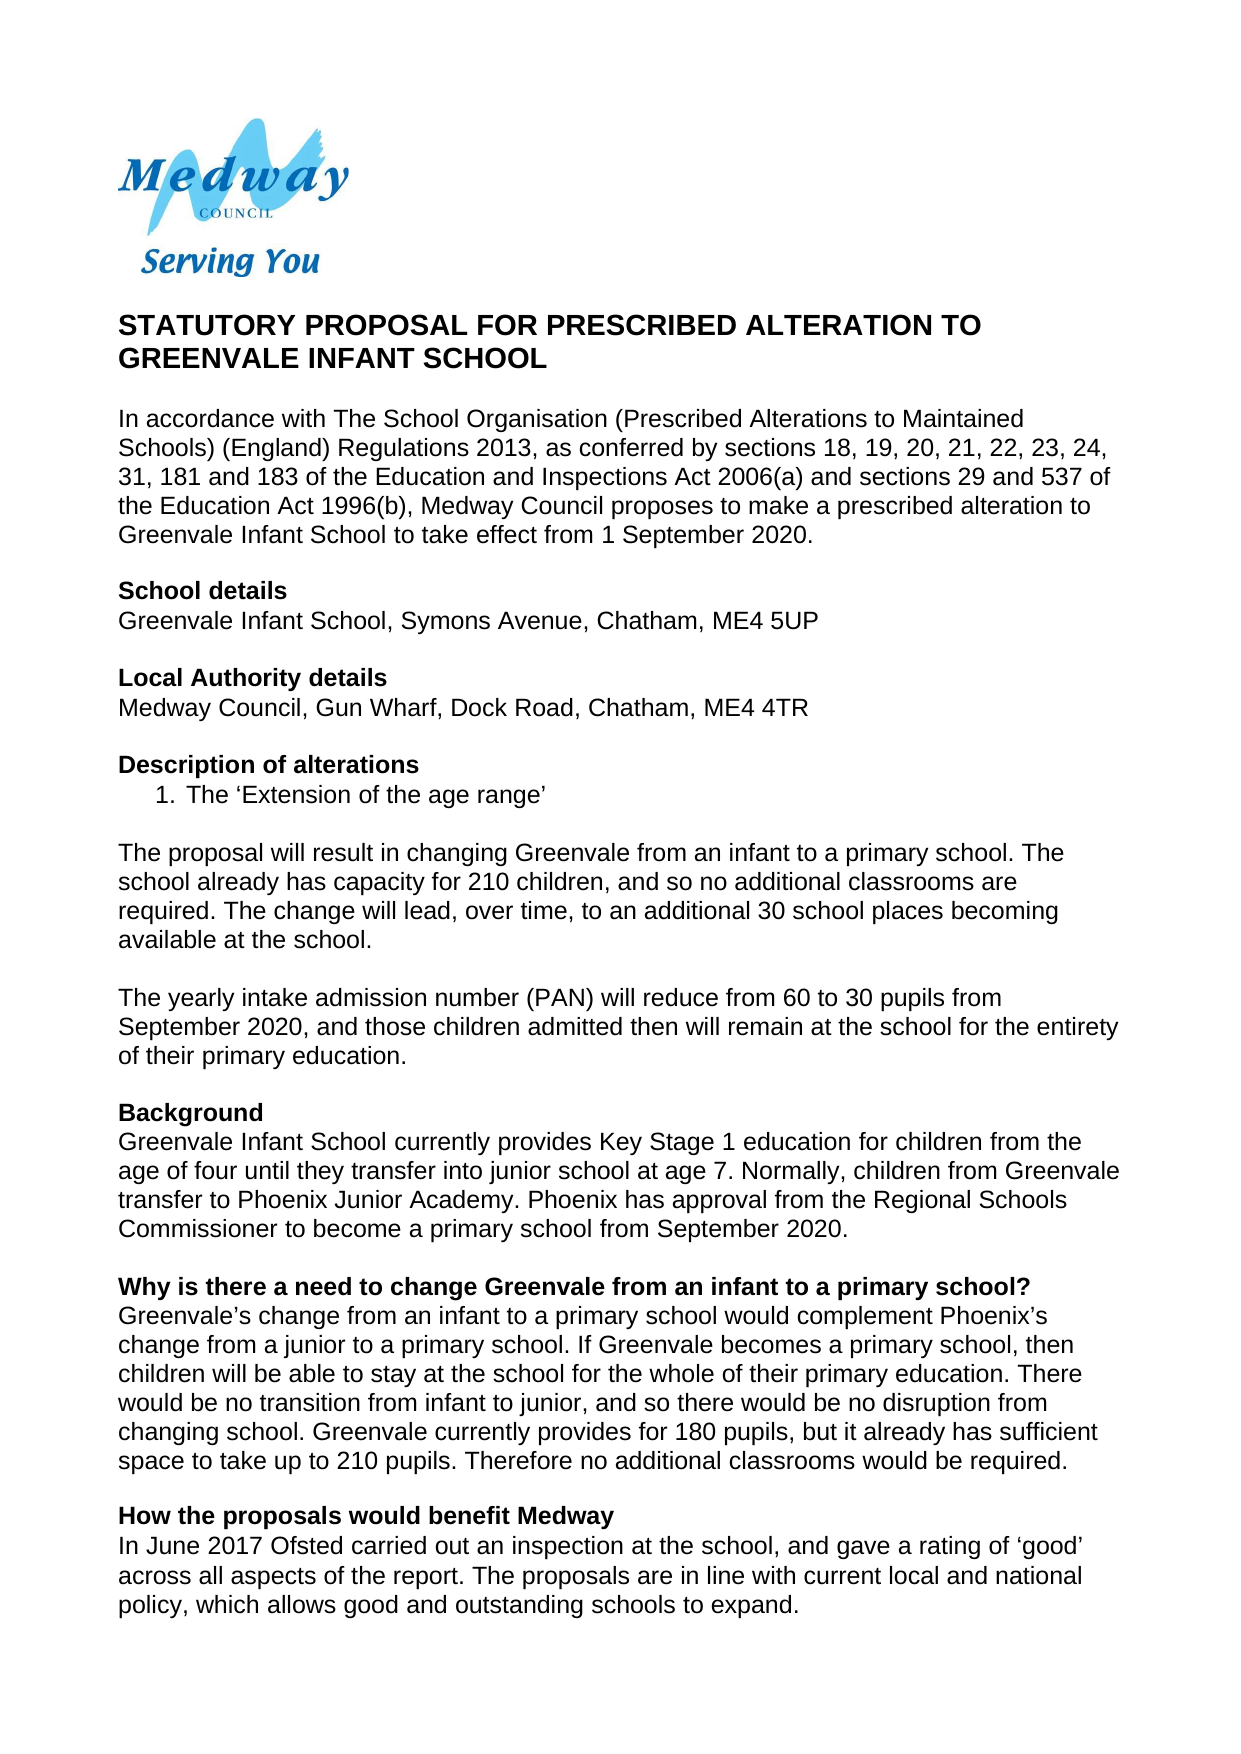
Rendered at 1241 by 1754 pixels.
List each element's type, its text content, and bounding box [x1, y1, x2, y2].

text 1. The ‘Extension of the age range’ [155, 780, 1134, 809]
title STATUTORY PROPOSAL FOR PRESCRIBED ALTERATION TO GREENVALE INFANT SCHOOL [118, 308, 982, 375]
subtitle Description of alterations [118, 750, 1134, 779]
text In June 2017 Ofsted carried out an inspection at the school, and gave a rating of ‘good’ across all aspects of the report. The proposals are in line with current local and national policy, which allows good and outstanding schools to expand. [118, 1531, 1085, 1619]
text Why is there a need to change Greenvale from an infant to a primary school? Greenvale’s change from an infant to a primary school would complement Phoenix’s change from a junior to a primary school. If Greenvale becomes a primary school, then children will be able to stay at the school for the whole of their primary education. There would be no transition from infant to junior, and so there would be no disruption from changing school. Greenvale currently provides for 180 pupils, but it already has sufficient space to take up to 210 pupils. Therefore no additional classrooms would be required. [118, 1272, 1102, 1474]
text Greenvale Infant School, Symons Avenue, Chatham, ME4 5UP [118, 606, 1134, 634]
subtitle Local Authority details [118, 663, 1134, 692]
subtitle How the proposals would benefit Medway [118, 1501, 1134, 1530]
subtitle Background [118, 1098, 1134, 1127]
text Medway Council, Gun Wharf, Dock Road, Chatham, ME4 4TR [118, 693, 1134, 722]
subtitle School details [118, 576, 1134, 605]
picture [117, 118, 349, 277]
text In accordance with The School Organisation (Prescribed Alterations to Maintained Schools) (England) Regulations 2013, as conferred by sections 18, 19, 20, 21, 22, 23, 24, 31, 181 and 183 of the Education and Inspections Act 2006(a) and sections 29 and 537 of the Education Act 1996(b), Medway Council proposes to make a prescribed alteration to Greenvale Infant School to take effect from 1 September 2020. [118, 404, 1114, 549]
text Greenvale Infant School currently provides Key Stage 1 education for children from the age of four until they transfer into junior school at age 7. Normally, children from Greenvale transfer to Phoenix Junior Academy. Phoenix has approval from the Regional Schools Commissioner to become a primary school from September 2020. [118, 1127, 1122, 1243]
text The yearly intake admission number (PAN) will reduce from 60 to 30 pupils from September 2020, and those children admitted then will remain at the school for the entirety of their primary education. [118, 983, 1123, 1069]
text The proposal will result in changing Greenvale from an infant to a primary school. The school already has capacity for 210 children, and so no additional classrooms are required. The change will lead, over time, to an additional 30 school places becoming available at the school. [118, 838, 1068, 953]
